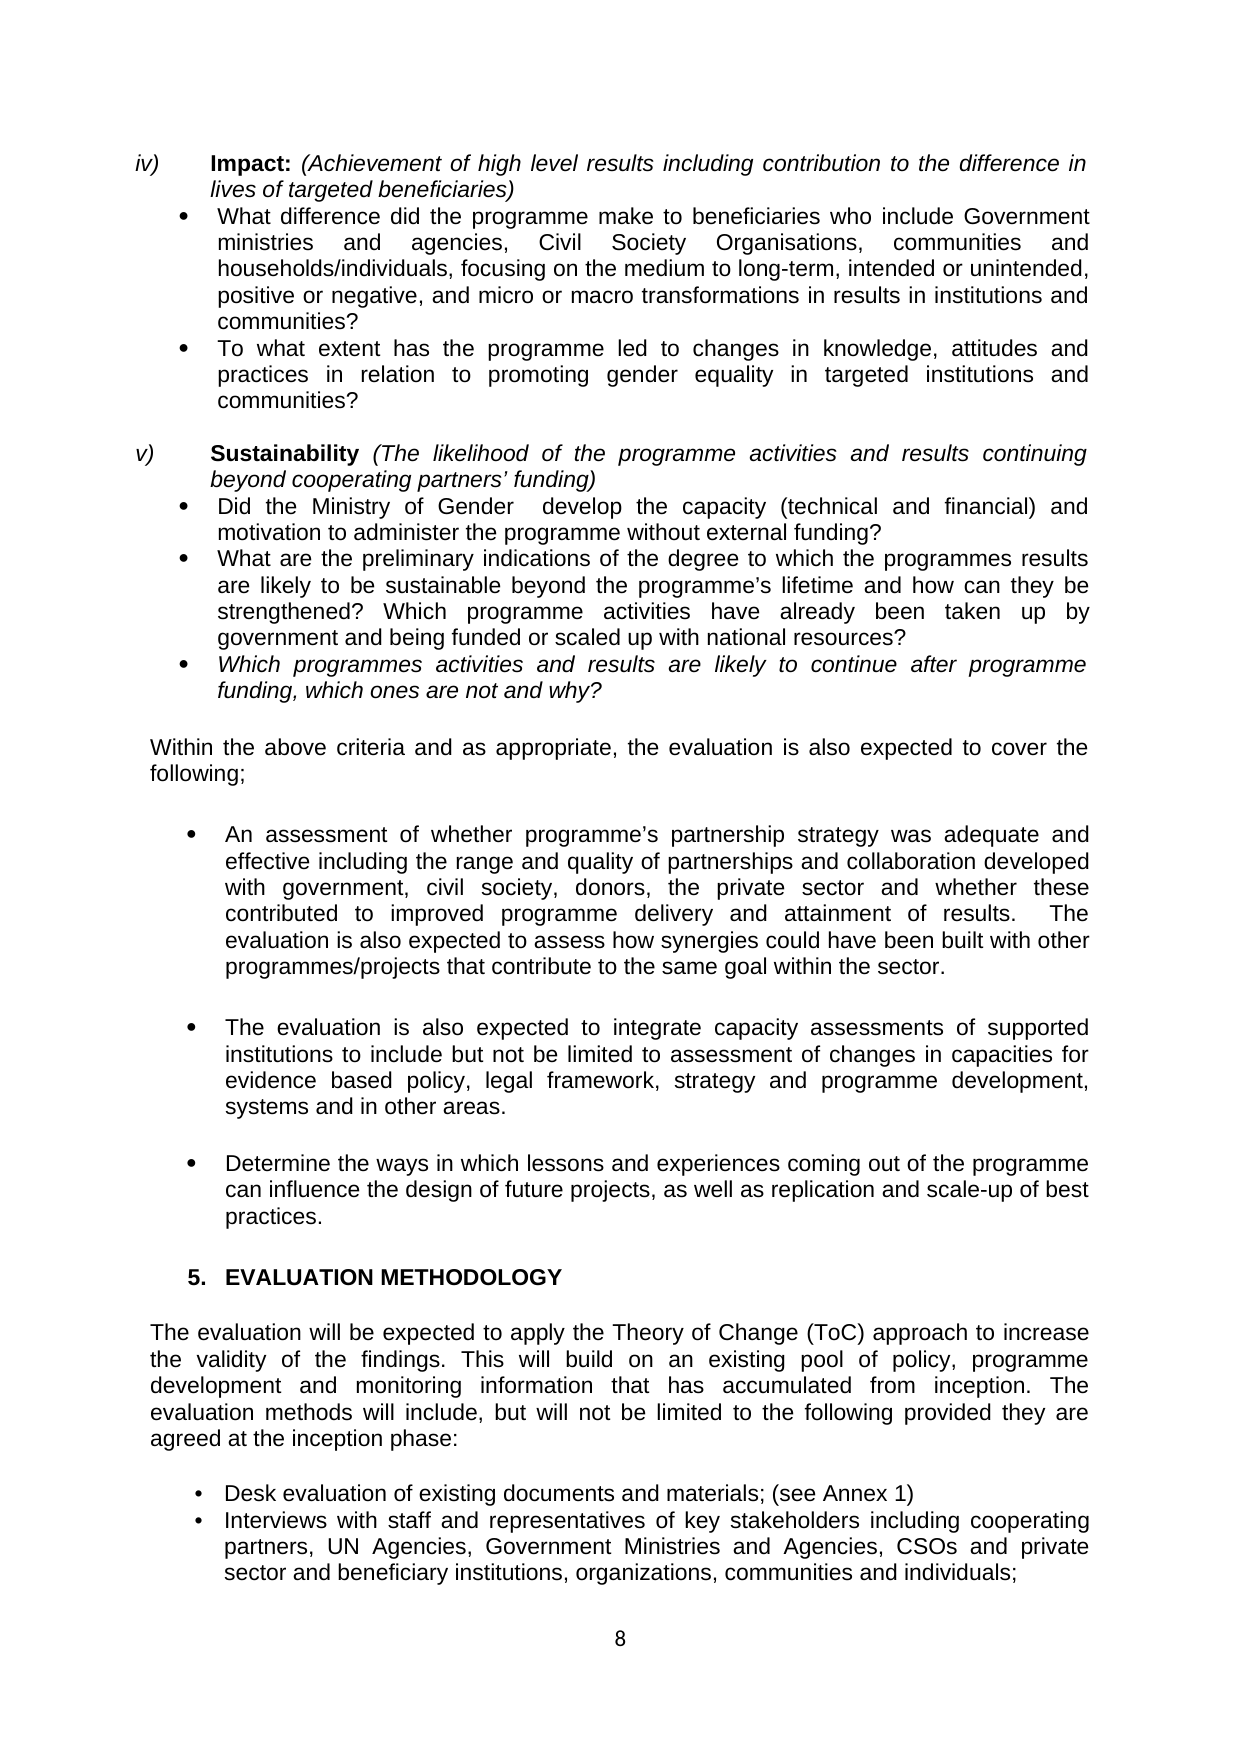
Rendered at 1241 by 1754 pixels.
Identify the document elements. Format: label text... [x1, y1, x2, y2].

text • Desk evaluation of existing documents and materials; (see Annex 1) [194, 1480, 1090, 1507]
text The evaluation will be expected to apply the Theory of Change (ToC) approach to increase the validity of the findings. This will build on an existing pool of policy, programme development and monitoring information that has accumulated from inception. The evaluation methods will include, but will not be limited to the following provided they are agreed at the inception phase: [150, 1319, 1090, 1451]
list Determine the ways in which lessons and experiences coming out of the programme can influence the design of future projects, as well as replication and scale-up of best practices. [187, 1150, 1090, 1229]
list The evaluation is also expected to integrate capacity assessments of supported institutions to include but not be limited to assessment of changes in capacities for evidence based policy, legal framework, strategy and programme development, systems and in other areas. [187, 1014, 1090, 1119]
list To what extent has the programme led to changes in knowledge, attitudes and practices in relation to promoting gender equality in targeted institutions and communities? [179, 334, 1090, 413]
list What are the preliminary indications of the degree to which the programmes results are likely to be sustainable beyond the programme’s lifetime and how can they be strengthened? Which programme activities have already been taken up by government and being funded or scaled up with national resources? [179, 545, 1090, 651]
list Did the Ministry of Gender develop the capacity (technical and financial) and motivation to administer the programme without external funding? [179, 493, 1090, 545]
list EVALUATION METHODOLOGY [187, 1264, 1090, 1290]
text Within the above criteria and as appropriate, the evaluation is also expected to cover the following; [150, 734, 1090, 787]
list Sustainability (The likelihood of the programme activities and results continuing beyond cooperating partners’ funding) [135, 440, 1090, 493]
list What difference did the programme make to beneficiaries who include Government ministries and agencies, Civil Society Organisations, communities and households/individuals, focusing on the medium to long-term, intended or unintended, positive or negative, and micro or macro transformations in results in institutions and communities? [179, 203, 1090, 334]
list An assessment of whether programme’s partnership strategy was adequate and effective including the range and quality of partnerships and collaboration developed with government, civil society, donors, the private sector and whether these contributed to improved programme delivery and attainment of results. The evaluation is also expected to assess how synergies could have been built with other programmes/projects that contribute to the same goal within the sector. [187, 821, 1090, 979]
list Impact: (Achievement of high level results including contribution to the difference in lives of targeted beneficiaries) [135, 150, 1090, 203]
text • Interviews with staff and representatives of key stakeholders including cooperating partners, UN Agencies, Government Ministries and Agencies, CSOs and private sector and beneficiary institutions, organizations, communities and individuals; [194, 1507, 1090, 1586]
list Which programmes activities and results are likely to continue after programme funding, which ones are not and why? [179, 651, 1090, 703]
